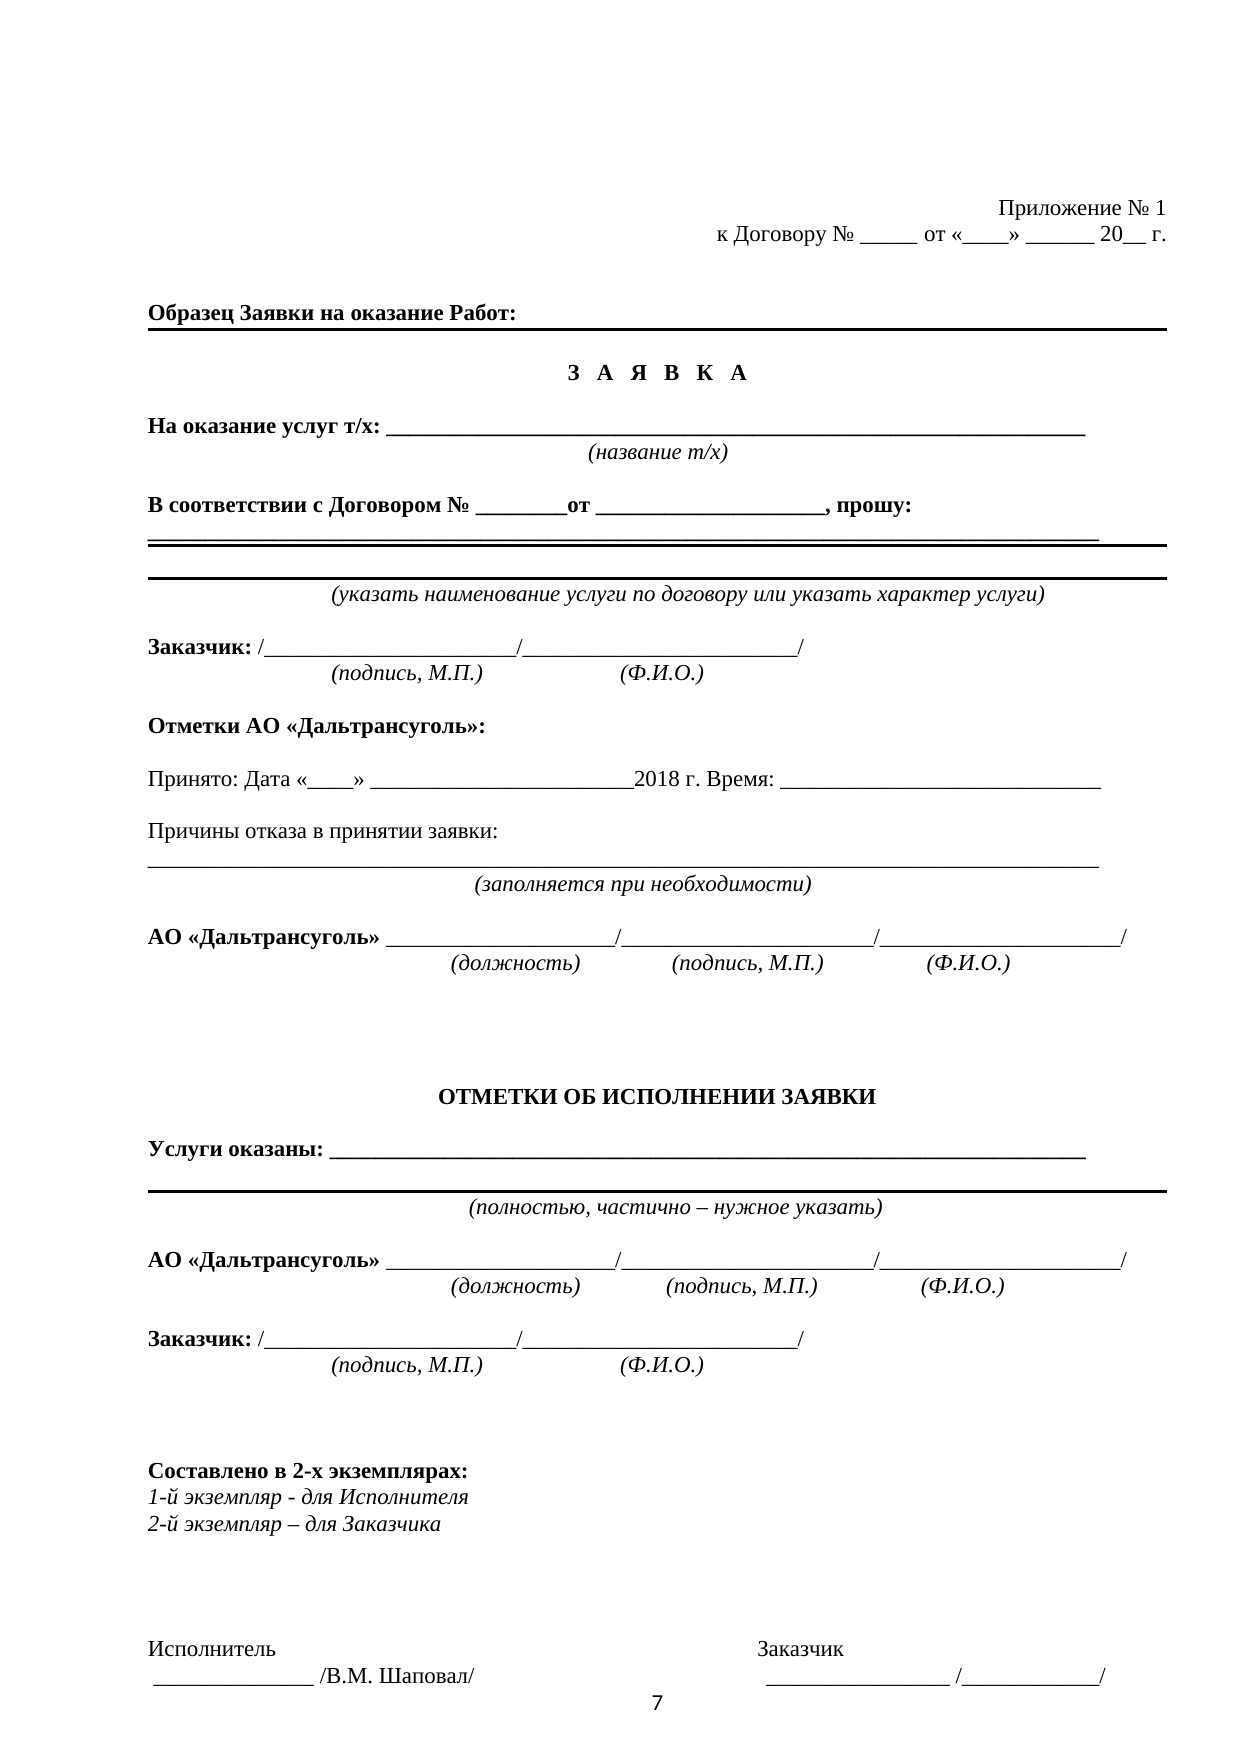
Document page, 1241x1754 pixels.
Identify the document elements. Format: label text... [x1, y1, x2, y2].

text (указать наименование услуги по договору или указать характер услуги) [148, 580, 1167, 607]
text Отметки АО «Дальтрансуголь»: [148, 712, 1167, 738]
text (должность) (подпись, М.П.) (Ф.И.О.) [148, 949, 1167, 976]
text В соответствии с Договором № ________от ____________________, прошу: [148, 491, 1167, 517]
text (подпись, М.П.) (Ф.И.О.) [148, 1351, 1167, 1378]
text Принято: Дата «____» _______________________2018 г. Время: ____________________________ [148, 765, 1167, 791]
text (заполняется при необходимости) [148, 870, 1167, 897]
text (подпись, М.П.) (Ф.И.О.) [148, 659, 1167, 686]
text АО «Дальтрансуголь» ____________________/______________________/_____________________/ [148, 923, 1167, 949]
text 2-й экземпляр – для Заказчика [148, 1509, 1167, 1536]
text З А Я В К А [148, 359, 1167, 385]
text ОТМЕТКИ ОБ ИСПОЛНЕНИИ ЗАЯВКИ [148, 1083, 1167, 1109]
text Составлено в 2-х экземплярах: [148, 1457, 1167, 1483]
text Заказчик: /______________________/________________________/ [148, 633, 1167, 659]
text Приложение № 1 [148, 194, 1167, 220]
text 1-й экземпляр - для Исполнителя [148, 1483, 1167, 1509]
text На оказание услуг т/х: _____________________________________________________________ [148, 412, 1167, 438]
text к Договору № _____ от «____» ______ 20__ г. [148, 220, 1167, 247]
text ___________________________________________________________________________________ [148, 844, 1167, 870]
text Заказчик: /______________________/________________________/ [148, 1325, 1167, 1351]
text АО «Дальтрансуголь» ____________________/______________________/_____________________/ [148, 1246, 1167, 1272]
text Образец Заявки на оказание Работ: [148, 299, 1167, 328]
text Причины отказа в принятии заявки: [148, 817, 1167, 844]
text Услуги оказаны: __________________________________________________________________ [148, 1135, 1167, 1162]
text (должность) (подпись, М.П.) (Ф.И.О.) [148, 1272, 1167, 1299]
text (название т/х) [148, 438, 1167, 464]
text ___________________________________________________________________________________ [148, 517, 1167, 543]
text (полностью, частично – нужное указать) [148, 1193, 1167, 1220]
